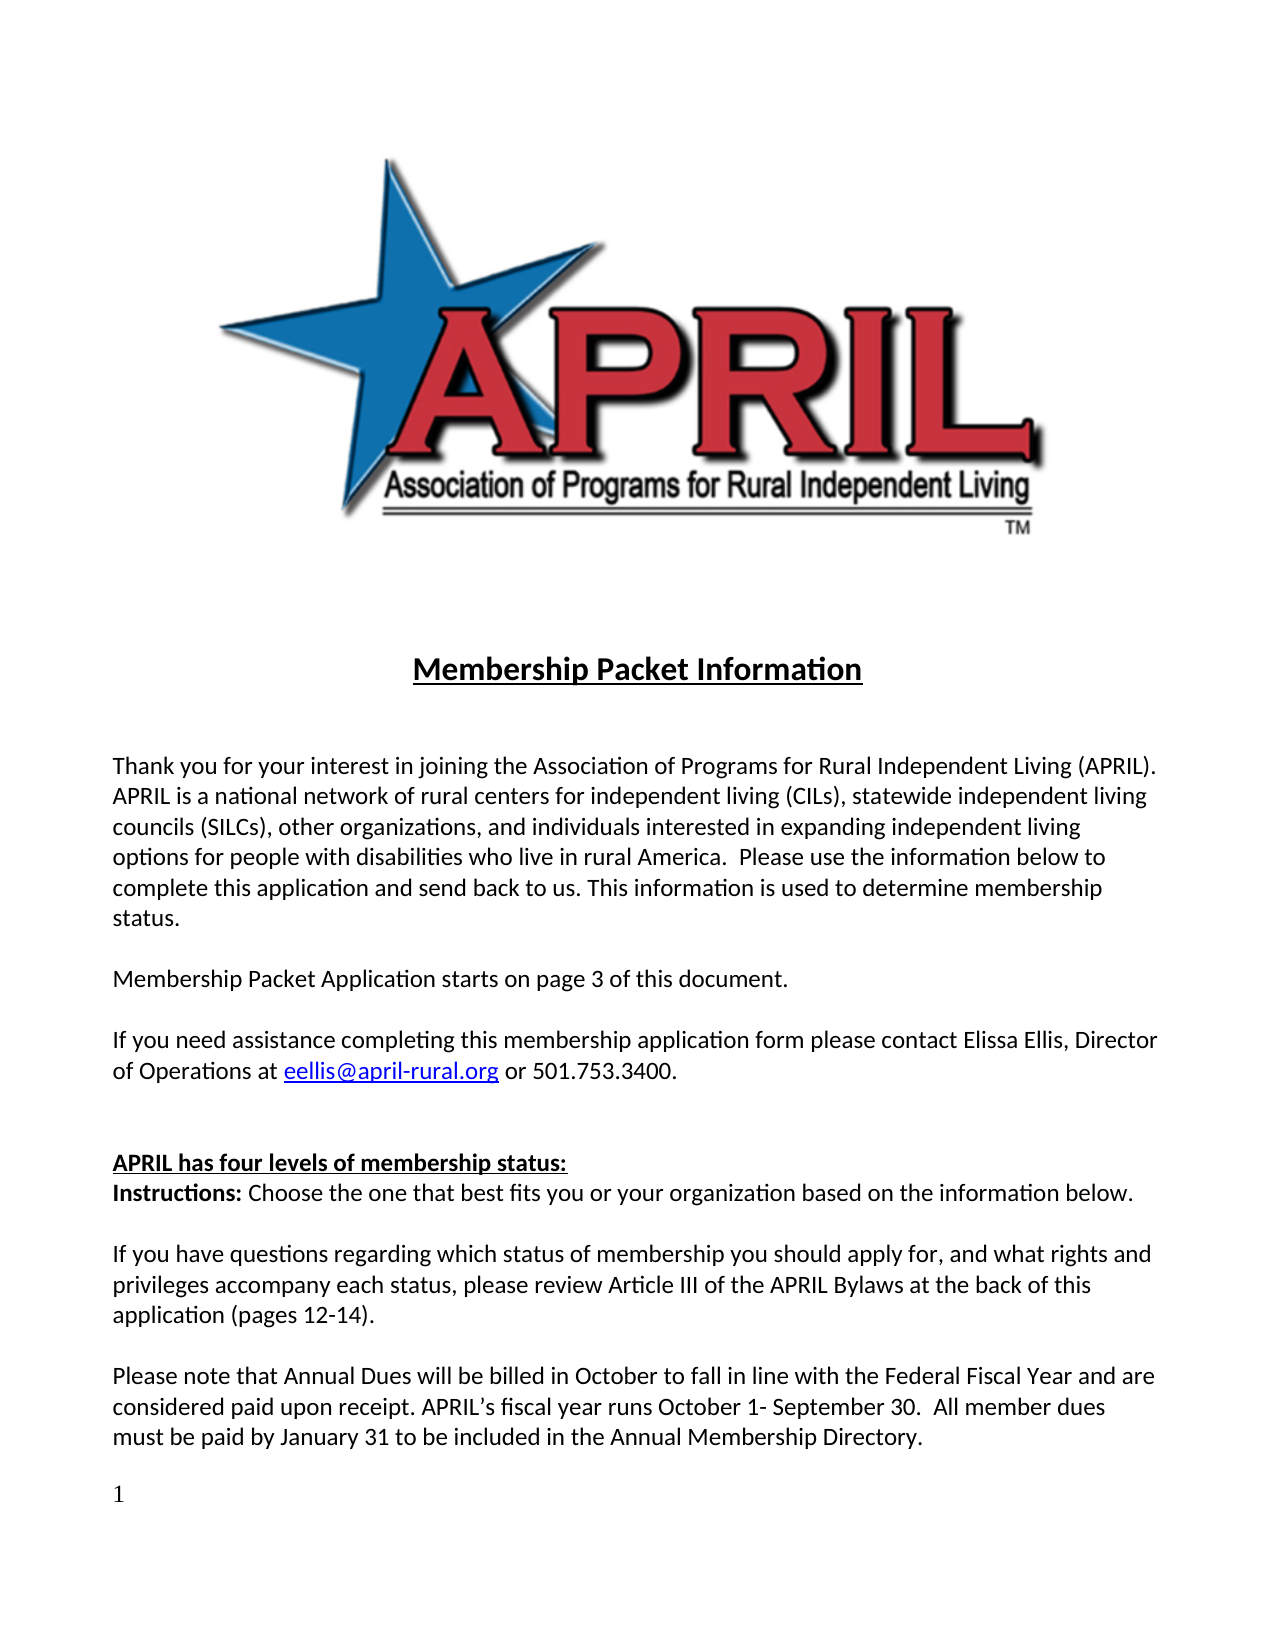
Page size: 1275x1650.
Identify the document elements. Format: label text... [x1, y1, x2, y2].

text Membership Packet Application starts on page 3 of this document. [112, 963, 1162, 994]
text If you need assistance completing this membership application form please contact Elissa Ellis, Director of Operations at eellis@april-rural.org or 501.753.3400. [112, 1024, 1162, 1086]
text Thank you for your interest in joining the Association of Programs for Rural Independent Living (APRIL). APRIL is a national network of rural centers for independent living (CILs), statewide independent living councils (SILCs), other organizations, and individuals interested in expanding independent living options for people with disabilities who live in rural America. Please use the information below to complete this application and send back to us. This information is used to determine membership status. [112, 750, 1162, 933]
subtitle Membership Packet Information [112, 648, 1162, 689]
picture [181, 150, 1095, 567]
text APRIL has four levels of membership status: [112, 1147, 1162, 1177]
text Instructions: Choose the one that best fits you or your organization based on the information below. [112, 1177, 1162, 1208]
text If you have questions regarding which status of membership you should apply for, and what rights and privileges accompany each status, please review Article III of the APRIL Bylaws at the back of this application (pages 12-14). [112, 1238, 1162, 1330]
text Please note that Annual Dues will be billed in October to fall in line with the Federal Fiscal Year and are considered paid upon receipt. APRIL’s fiscal year runs October 1- September 30. All member dues must be paid by January 31 to be included in the Annual Membership Directory. [112, 1360, 1162, 1452]
